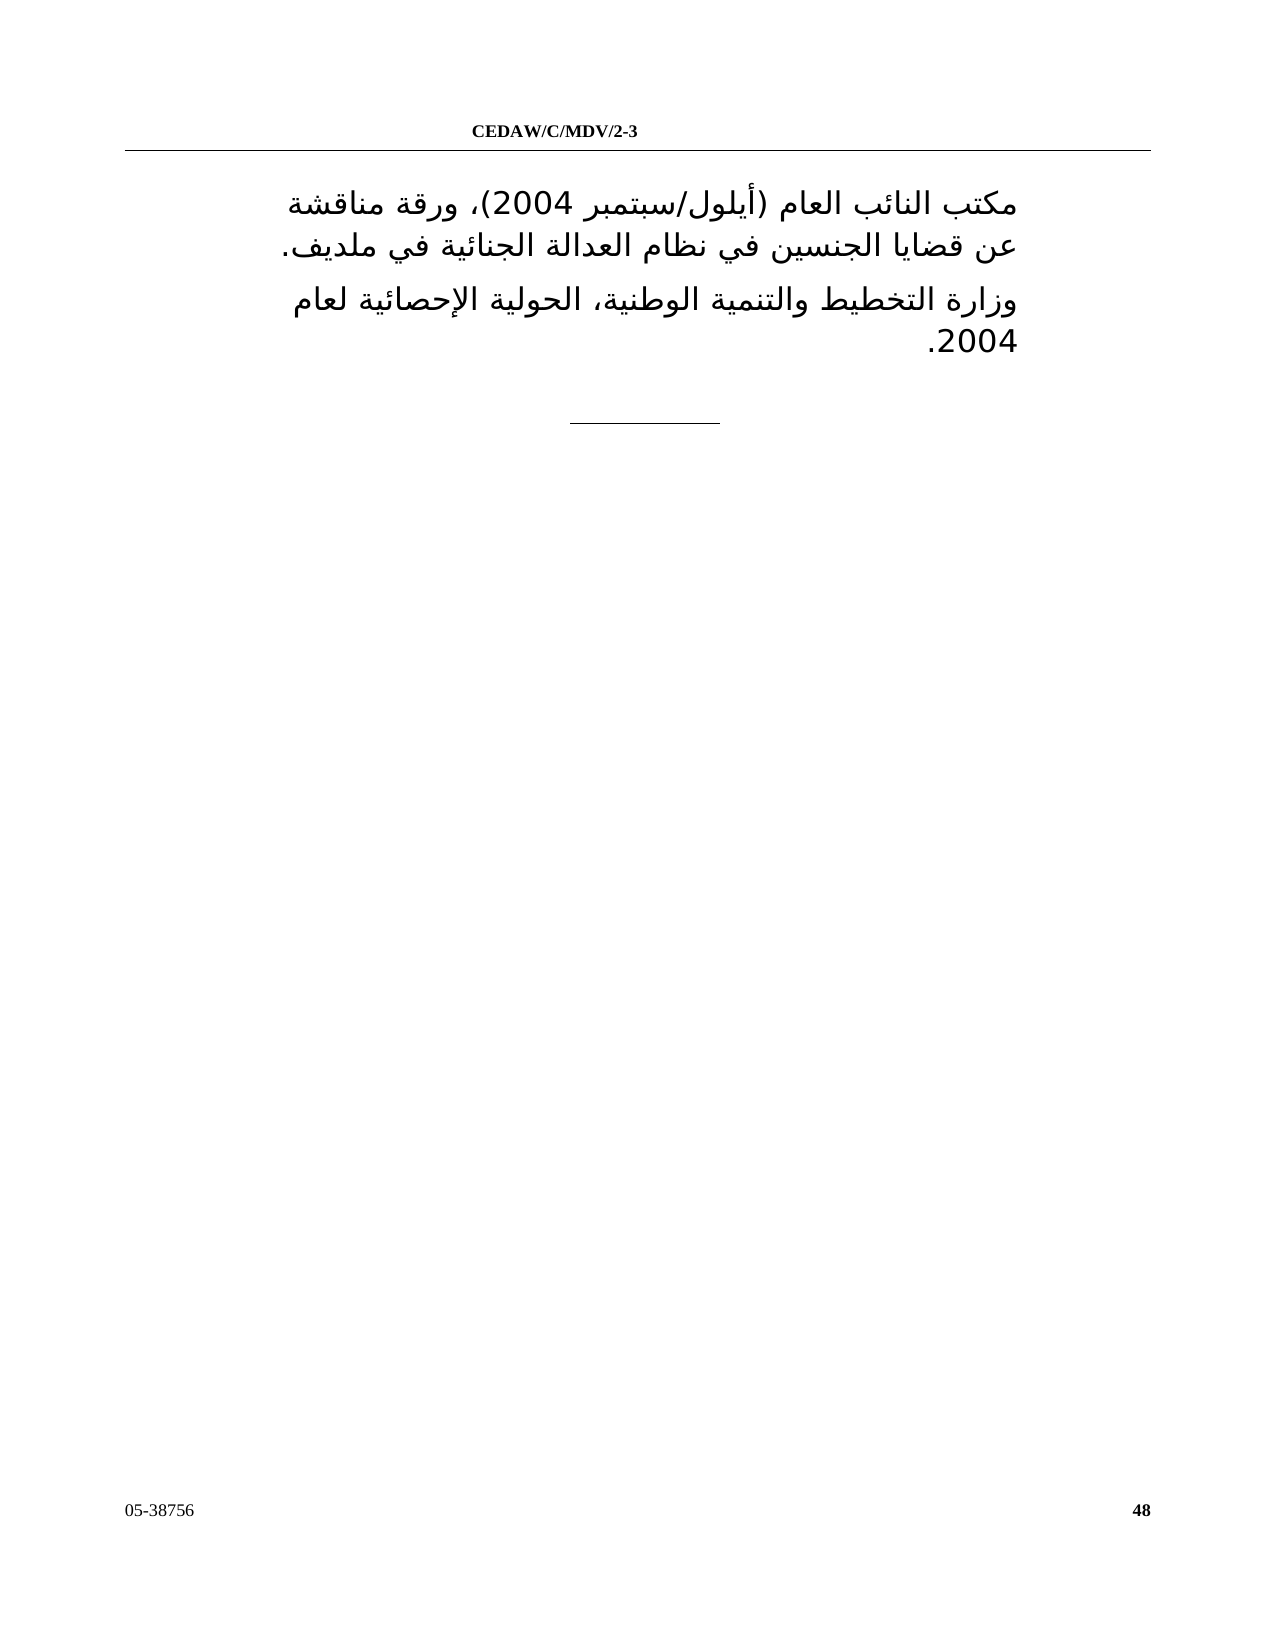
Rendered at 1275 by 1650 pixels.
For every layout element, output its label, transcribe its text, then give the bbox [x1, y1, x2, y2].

text مكتب النائب العام (أيلول/سبتمبر 2004)، ورقة مناقشة عن قضايا الجنسين في نظام العدالة الجنائية في ملديف. [256, 181, 1018, 265]
text وزارة التخطيط والتنمية الوطنية، الحولية الإحصائية لعام 2004. [256, 277, 1018, 361]
